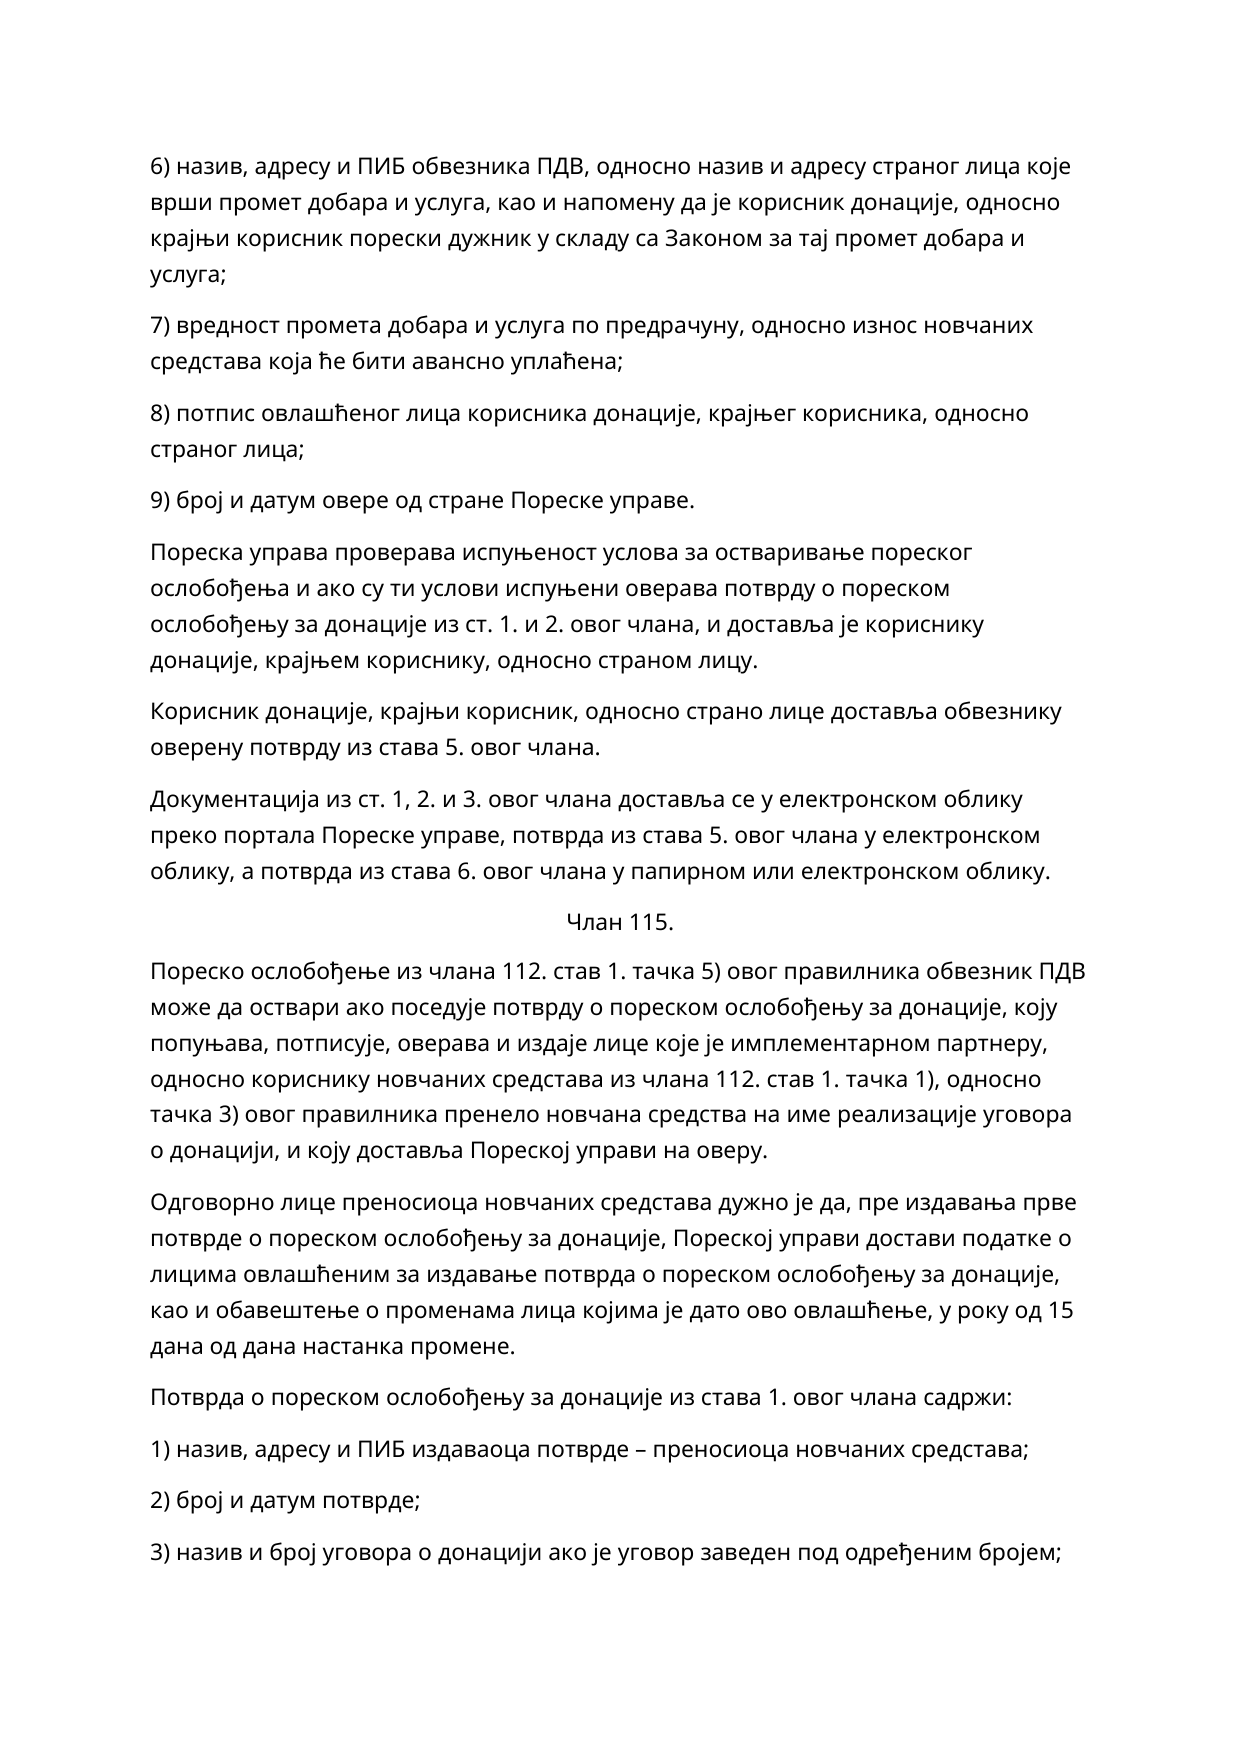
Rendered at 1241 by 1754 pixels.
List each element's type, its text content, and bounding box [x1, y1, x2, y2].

text Пореска управа проверава испуњеност услова за остваривање пореског ослобођења и ако су ти услови испуњени оверава потврду о пореском ослобођењу за донације из ст. 1. и 2. овог члана, и доставља је кориснику донације, крајњем кориснику, односно страном лицу. [150, 536, 1090, 675]
text Одговорно лице преносиоца новчаних средстава дужно је да, пре издавања прве потврде о пореском ослобођењу за донације, Пореској управи достави податке о лицима овлашћеним за издавање потврда о пореском ослобођењу за донације, као и обавештење о променама лица којима је дато ово овлашћење, у року од 15 дана од дана настанка промене. [150, 1186, 1090, 1361]
text 8) потпис овлашћеног лица корисника донације, крајњег корисника, односно страног лица; [150, 397, 1090, 464]
text Пореско ослобођење из члана 112. став 1. тачка 5) овог правилника обвезник ПДВ може да оствари ако поседује потврду о пореском ослобођењу за донације, коју попуњава, потписује, оверава и издаје лице које је имплементарном партнеру, односно кориснику новчаних средстава из члана 112. став 1. тачка 1), односно тачка 3) овог правилника пренело новчана средства на име реализације уговора о донацији, и коју доставља Пореској управи на оверу. [150, 955, 1090, 1166]
text 6) назив, адресу и ПИБ обвезника ПДВ, односно назив и адресу страног лица које врши промет добара и услуга, као и напомену да је корисник донације, односно крајњи корисник порески дужник у складу са Законом за тај промет добара и услуга; [150, 150, 1090, 289]
text 7) вредност промета добара и услуга по предрачуну, односно износ новчаних средстава која ће бити авансно уплаћена; [150, 309, 1090, 377]
text 1) назив, адресу и ПИБ издаваоца потврде – преносиоца новчаних средстава; [150, 1433, 1090, 1464]
text Потврда о пореском ослобођењу за донације из става 1. овог члана садржи: [150, 1381, 1090, 1412]
text Документација из ст. 1, 2. и 3. овог члана доставља се у електронском облику преко портала Пореске управе, потврда из става 5. овог члана у електронском облику, а потврда из става 6. овог члана у папирном или електронском облику. [150, 783, 1090, 886]
text 2) број и датум потврде; [150, 1484, 1090, 1516]
text 9) број и датум овере од стране Пореске управе. [150, 484, 1090, 516]
text 3) назив и број уговора о донацији ако је уговор заведен под одређеним бројем; [150, 1536, 1090, 1567]
text Корисник донације, крајњи корисник, односно страно лице доставља обвезнику оверену потврду из става 5. овог члана. [150, 695, 1090, 762]
text Члан 115. [150, 906, 1090, 937]
